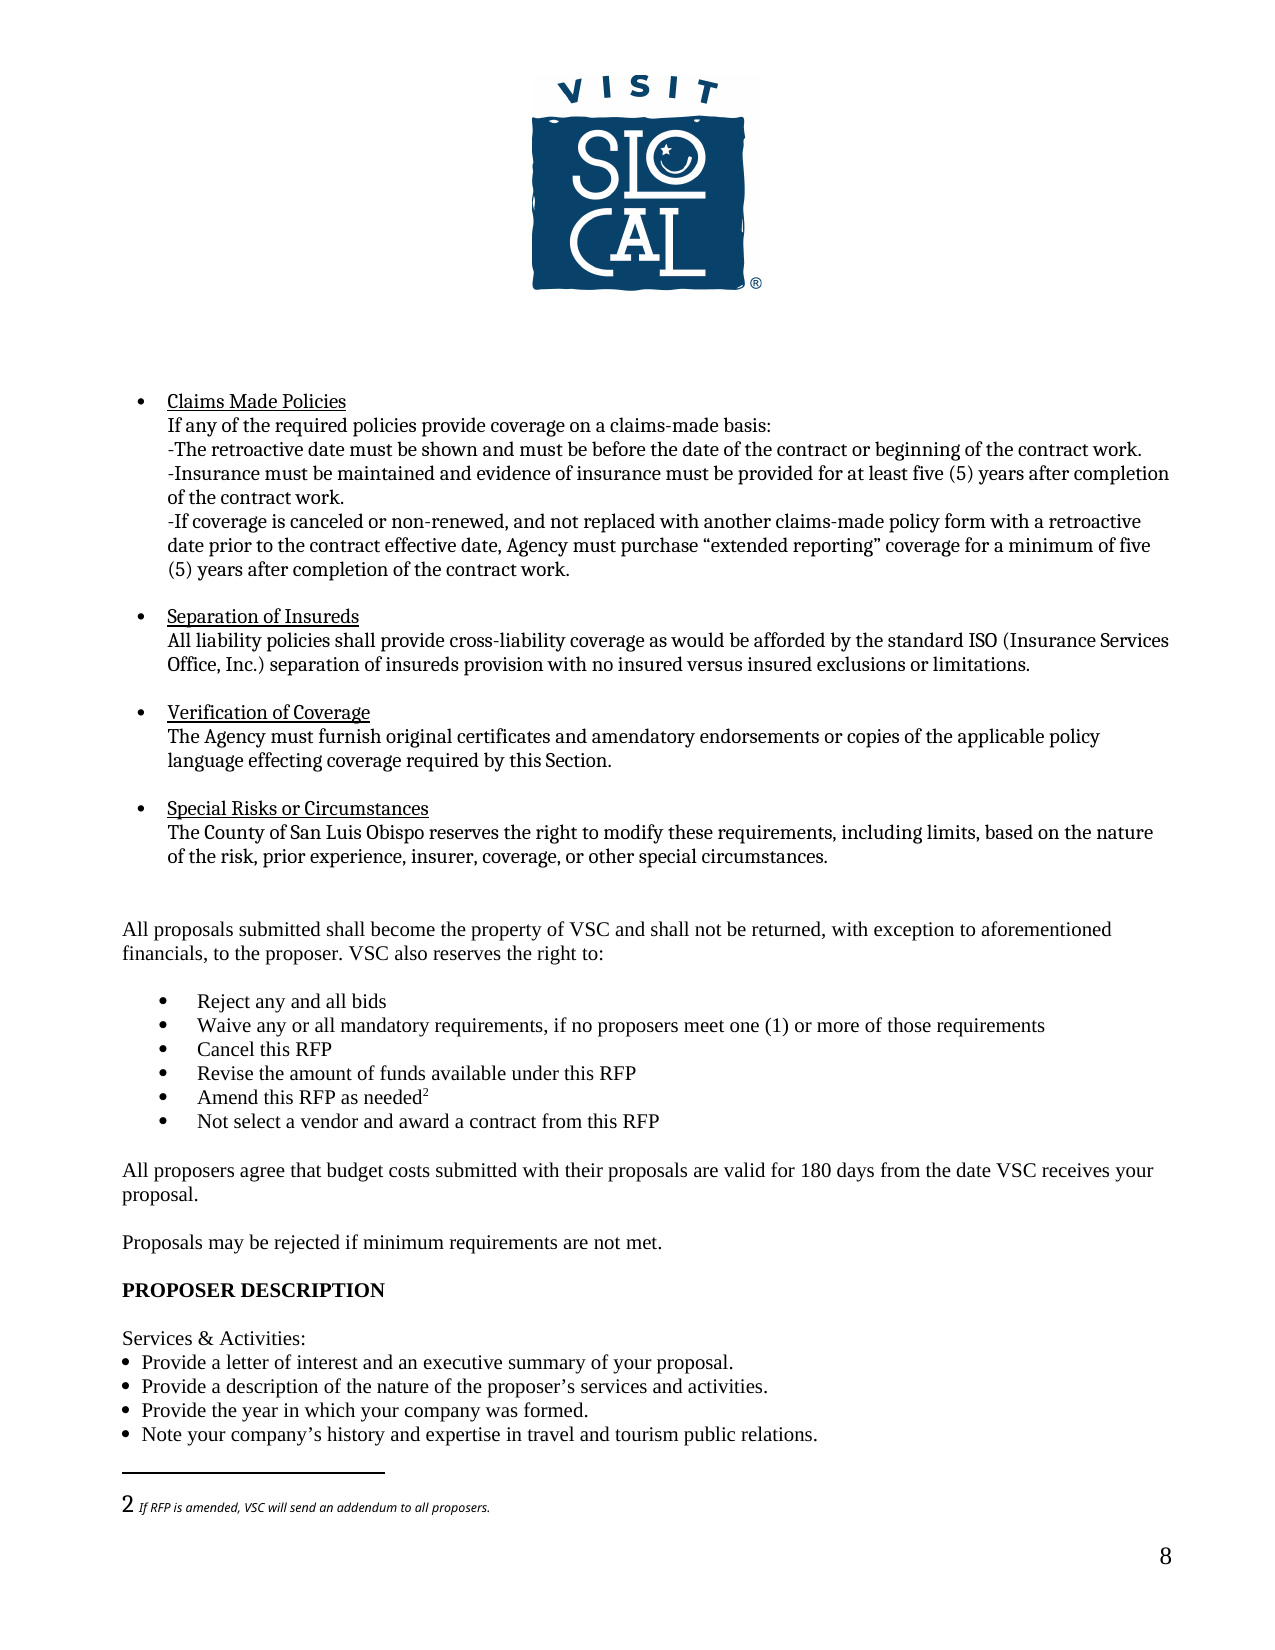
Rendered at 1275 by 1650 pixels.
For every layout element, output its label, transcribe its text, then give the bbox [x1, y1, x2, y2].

text -If coverage is canceled or non-renewed, and not replaced with another claims-made policy form with a retroactive date prior to the contract effective date, Agency must purchase “extended reporting” coverage for a minimum of five (5) years after completion of the contract work. [167, 509, 1172, 581]
list Not select a vendor and award a contract from this RFP [159, 1109, 1172, 1133]
text All proposals submitted shall become the property of VSC and shall not be returned, with exception to aforementioned financials, to the proposer. VSC also reserves the right to: [122, 917, 1172, 965]
list Revise the amount of funds available under this RFP [159, 1061, 1172, 1085]
text The Agency must furnish original certificates and amendatory endorsements or copies of the applicable policy language effecting coverage required by this Section. [167, 725, 1172, 773]
list Claims Made Policies [138, 389, 1172, 413]
text All liability policies shall provide cross-liability coverage as would be afforded by the standard ISO (Insurance Services Office, Inc.) separation of insureds provision with no insured versus insured exclusions or limitations. [167, 629, 1172, 677]
list Special Risks or Circumstances [138, 797, 1172, 821]
list Provide a letter of interest and an executive summary of your proposal. [122, 1350, 1172, 1374]
list Reject any and all bids [159, 989, 1172, 1013]
text -Insurance must be maintained and evidence of insurance must be provided for at least five (5) years after completion of the contract work. [167, 461, 1172, 509]
text Proposals may be rejected if minimum requirements are not met. [122, 1230, 1172, 1254]
text If any of the required policies provide coverage on a claims-made basis: [167, 413, 1172, 437]
text -The retroactive date must be shown and must be before the date of the contract or beginning of the contract work. [167, 437, 1172, 461]
list Provide the year in which your company was formed. [122, 1398, 1172, 1422]
list Note your company’s history and expertise in travel and tourism public relations. [122, 1422, 1172, 1446]
list Waive any or all mandatory requirements, if no proposers meet one (1) or more of those requirements [159, 1013, 1172, 1037]
picture [532, 75, 762, 291]
list Amend this RFP as needed [159, 1085, 1172, 1109]
title PROPOSER DESCRIPTION [122, 1278, 1172, 1302]
list Provide a description of the nature of the proposer’s services and activities. [122, 1374, 1172, 1398]
list Cancel this RFP [159, 1037, 1172, 1061]
list Verification of Coverage [138, 701, 1172, 725]
text All proposers agree that budget costs submitted with their proposals are valid for 180 days from the date VSC receives your proposal. [122, 1157, 1172, 1206]
list Separation of Insureds [138, 605, 1172, 629]
text Services & Activities: [122, 1326, 1172, 1350]
text The County of San Luis Obispo reserves the right to modify these requirements, including limits, based on the nature of the risk, prior experience, insurer, coverage, or other special circumstances. [167, 821, 1172, 869]
